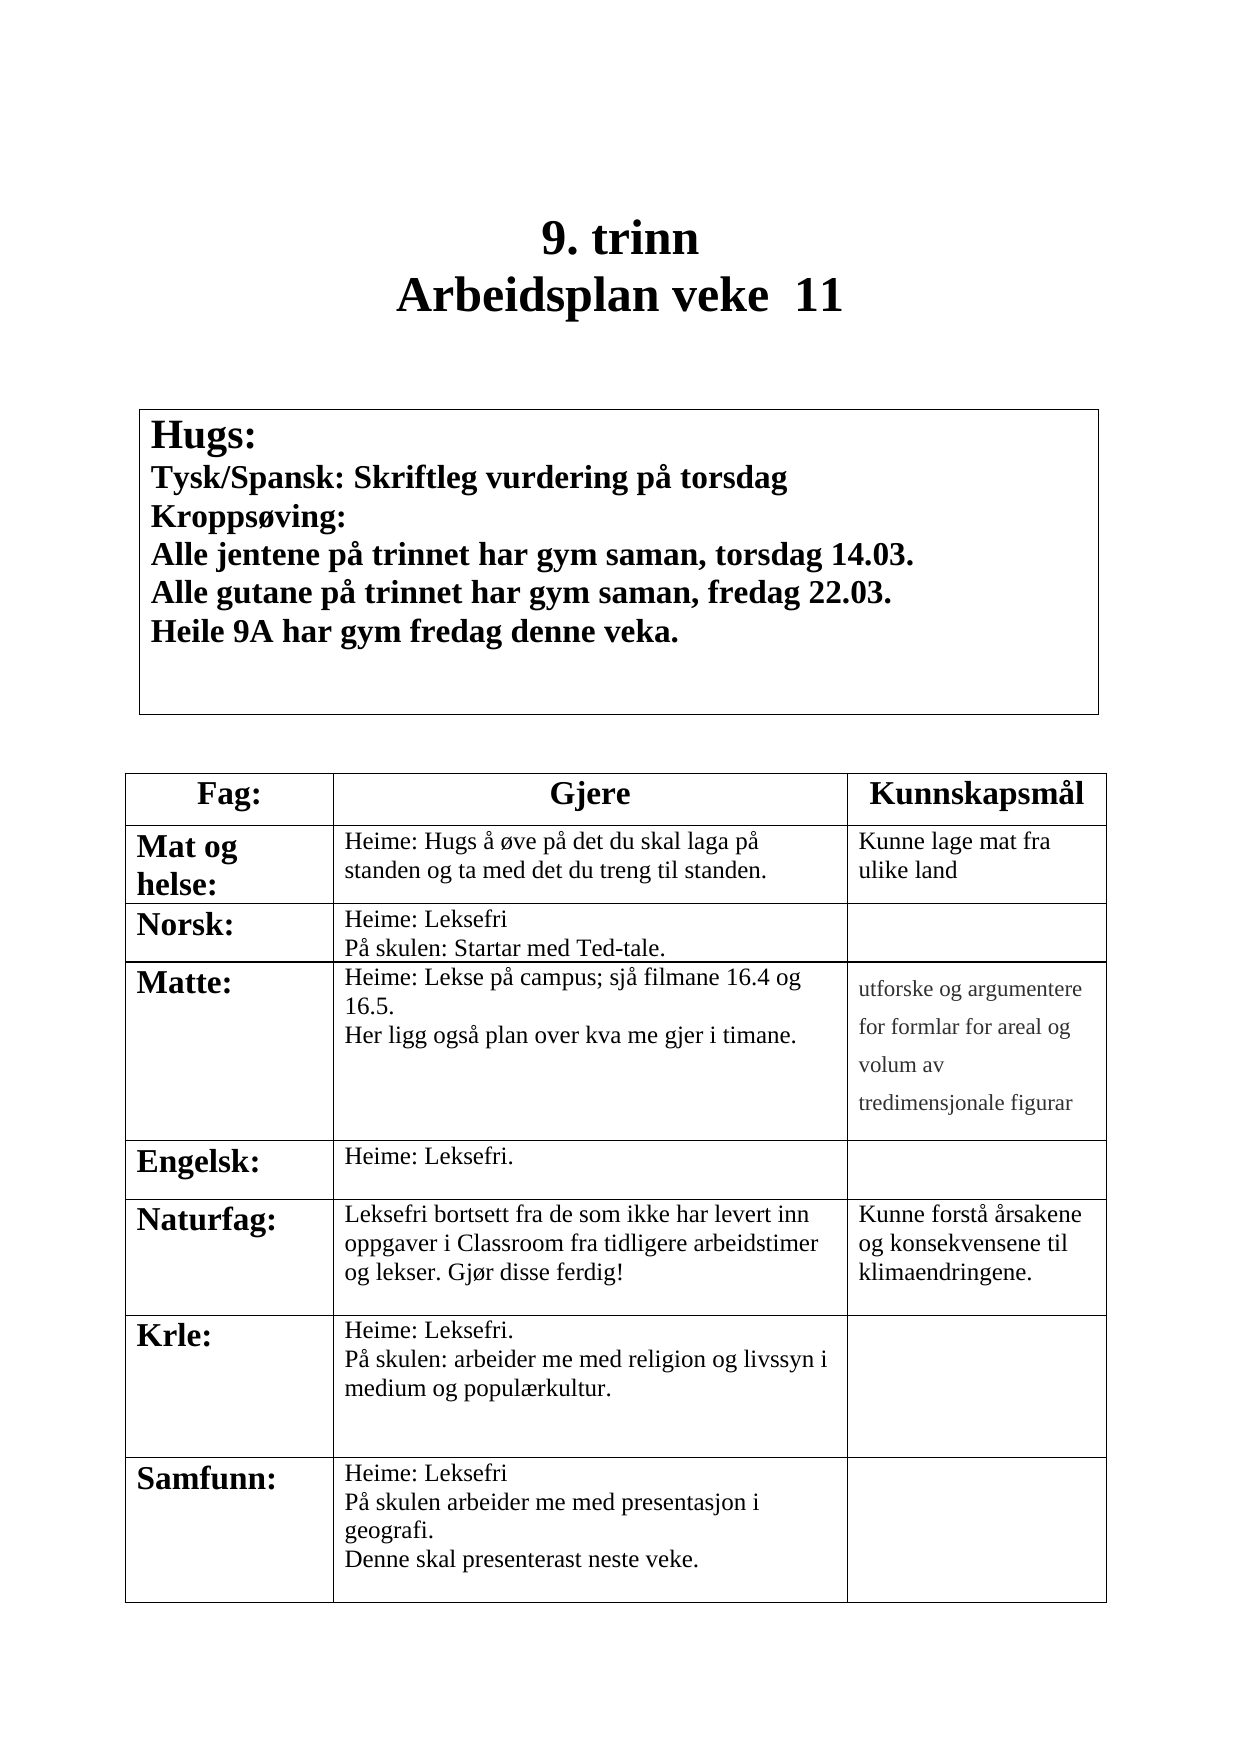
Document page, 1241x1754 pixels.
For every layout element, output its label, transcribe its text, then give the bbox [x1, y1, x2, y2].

table_cell [848, 1458, 1106, 1602]
table_cell utforske og argumentere for formlar for areal og volum av tredimensjonale figurar [848, 963, 1106, 1140]
table_cell Heime: Leksefri På skulen: Startar med Ted-tale. [334, 904, 847, 961]
table_cell Heime: Leksefri. På skulen: arbeider me med religion og livssyn i medium og populærkultur. [334, 1316, 847, 1457]
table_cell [334, 1458, 847, 1602]
table_header Hugs: Tysk/Spansk: Skriftleg vurdering på torsdag Kroppsøving: Alle jentene på trinnet har gym saman, torsdag 14.03. Alle gutane på trinnet har gym saman, fredag 22.03. Heile 9A har gym fredag denne veka. [140, 410, 1098, 714]
text 9. trinn [150, 207, 1090, 265]
text Arbeidsplan veke 11 [150, 265, 1090, 322]
table_header Fag: [126, 774, 333, 825]
table_header Kunnskapsmål [848, 774, 1106, 825]
table_cell Leksefri bortsett fra de som ikke har levert inn oppgaver i Classroom fra tidligere arbeidstimer og lekser. Gjør disse ferdig! [334, 1200, 847, 1314]
table_cell Samfunn: [126, 1458, 333, 1602]
table_cell Heime: Leksefri. [334, 1141, 847, 1198]
table_cell [848, 1141, 1106, 1198]
table_cell [848, 904, 1106, 961]
table_header Gjere [334, 774, 847, 825]
table_cell Krle: [126, 1316, 333, 1457]
table_cell Heime: Hugs å øve på det du skal laga på standen og ta med det du treng til standen. [334, 826, 847, 903]
table_cell Mat og helse: [126, 826, 333, 903]
table_cell Kunne lage mat fra ulike land [848, 826, 1106, 903]
table_cell Engelsk: [126, 1141, 333, 1198]
table_cell Heime: Lekse på campus; sjå filmane 16.4 og 16.5. Her ligg også plan over kva me gjer i timane. [334, 963, 847, 1140]
table_cell Naturfag: [126, 1200, 333, 1314]
table_cell Matte: [126, 963, 333, 1140]
table_cell Kunne forstå årsakene og konsekvensene til klimaendringene. [848, 1200, 1106, 1314]
table_cell Norsk: [126, 904, 333, 961]
table_cell [848, 1316, 1106, 1457]
